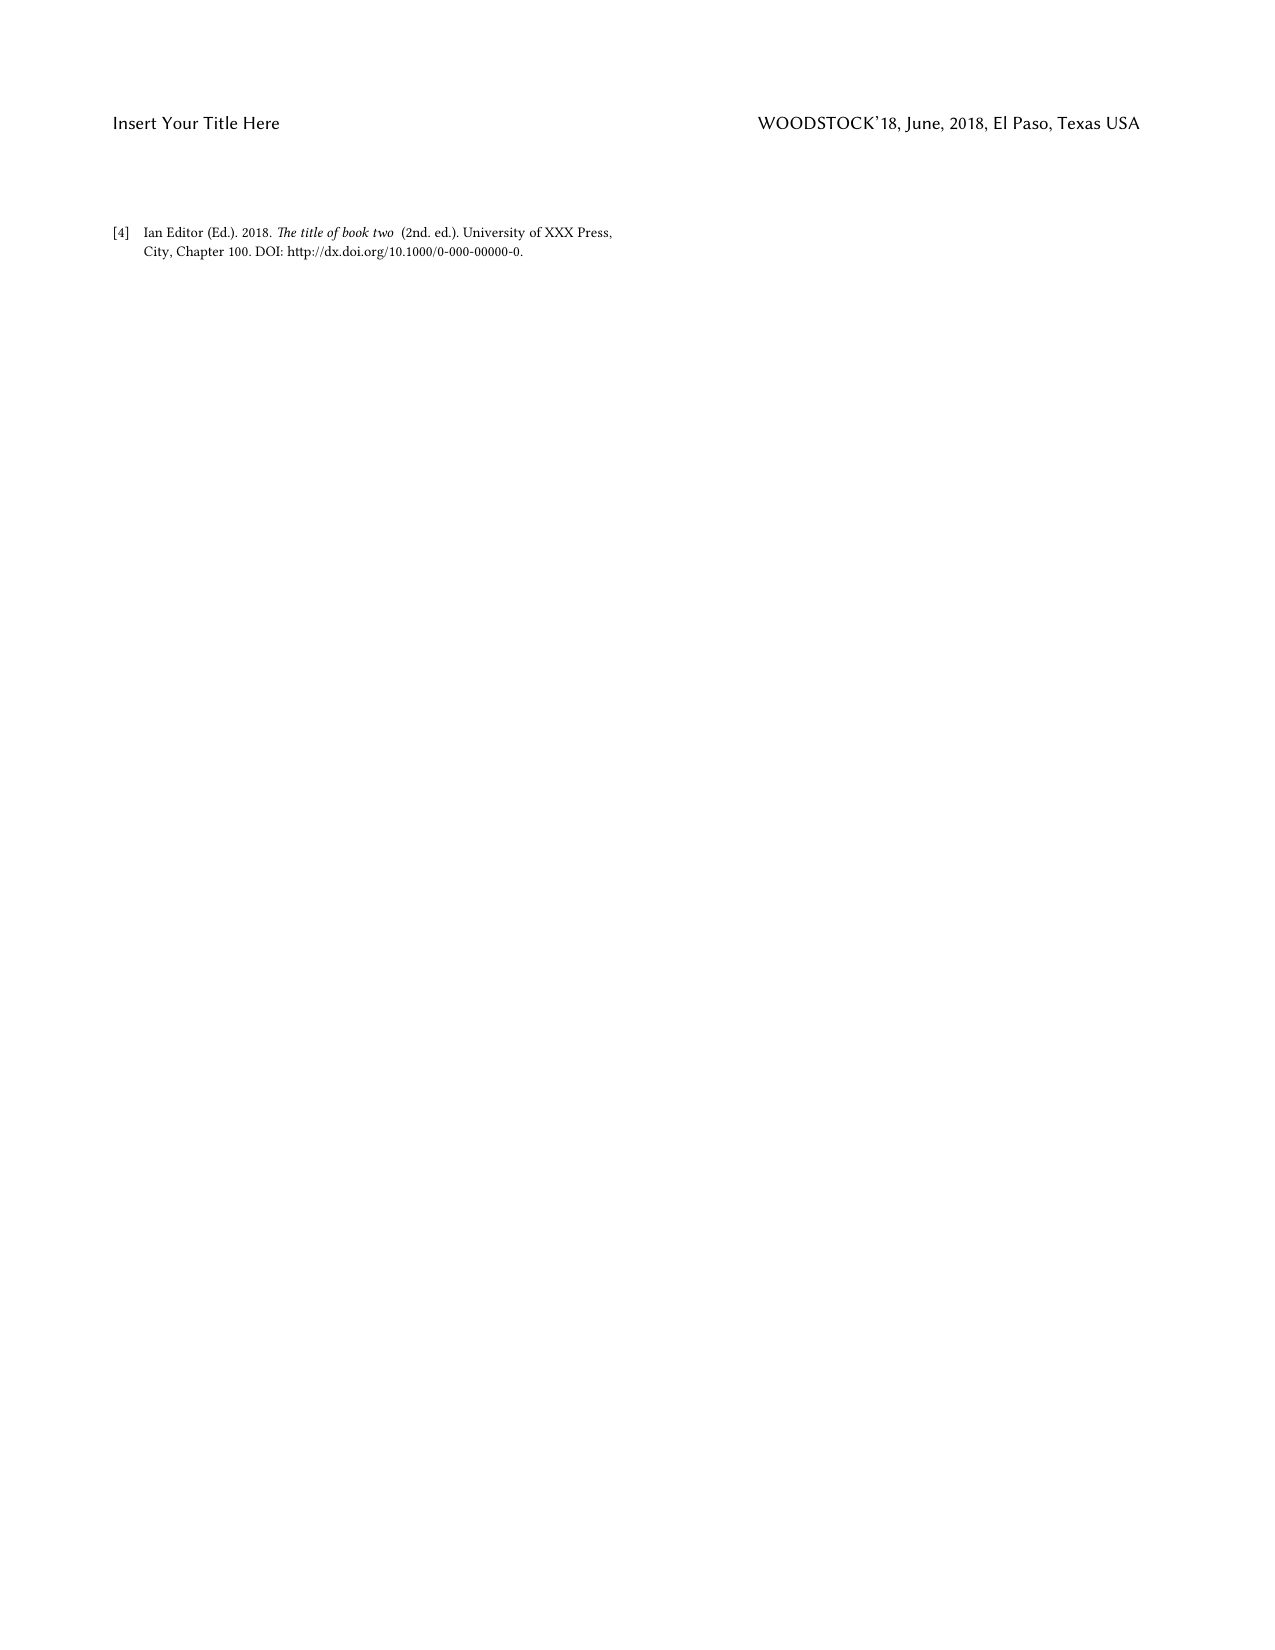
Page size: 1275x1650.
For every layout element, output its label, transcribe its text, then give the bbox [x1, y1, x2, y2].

text [4] Ian Editor (Ed.). 2018. The title of book two (2nd. ed.). University of XXX Press, City, Chapter 100. DOI: http://dx.doi.org/10.1000/0-000-00000-0. [112, 224, 612, 260]
